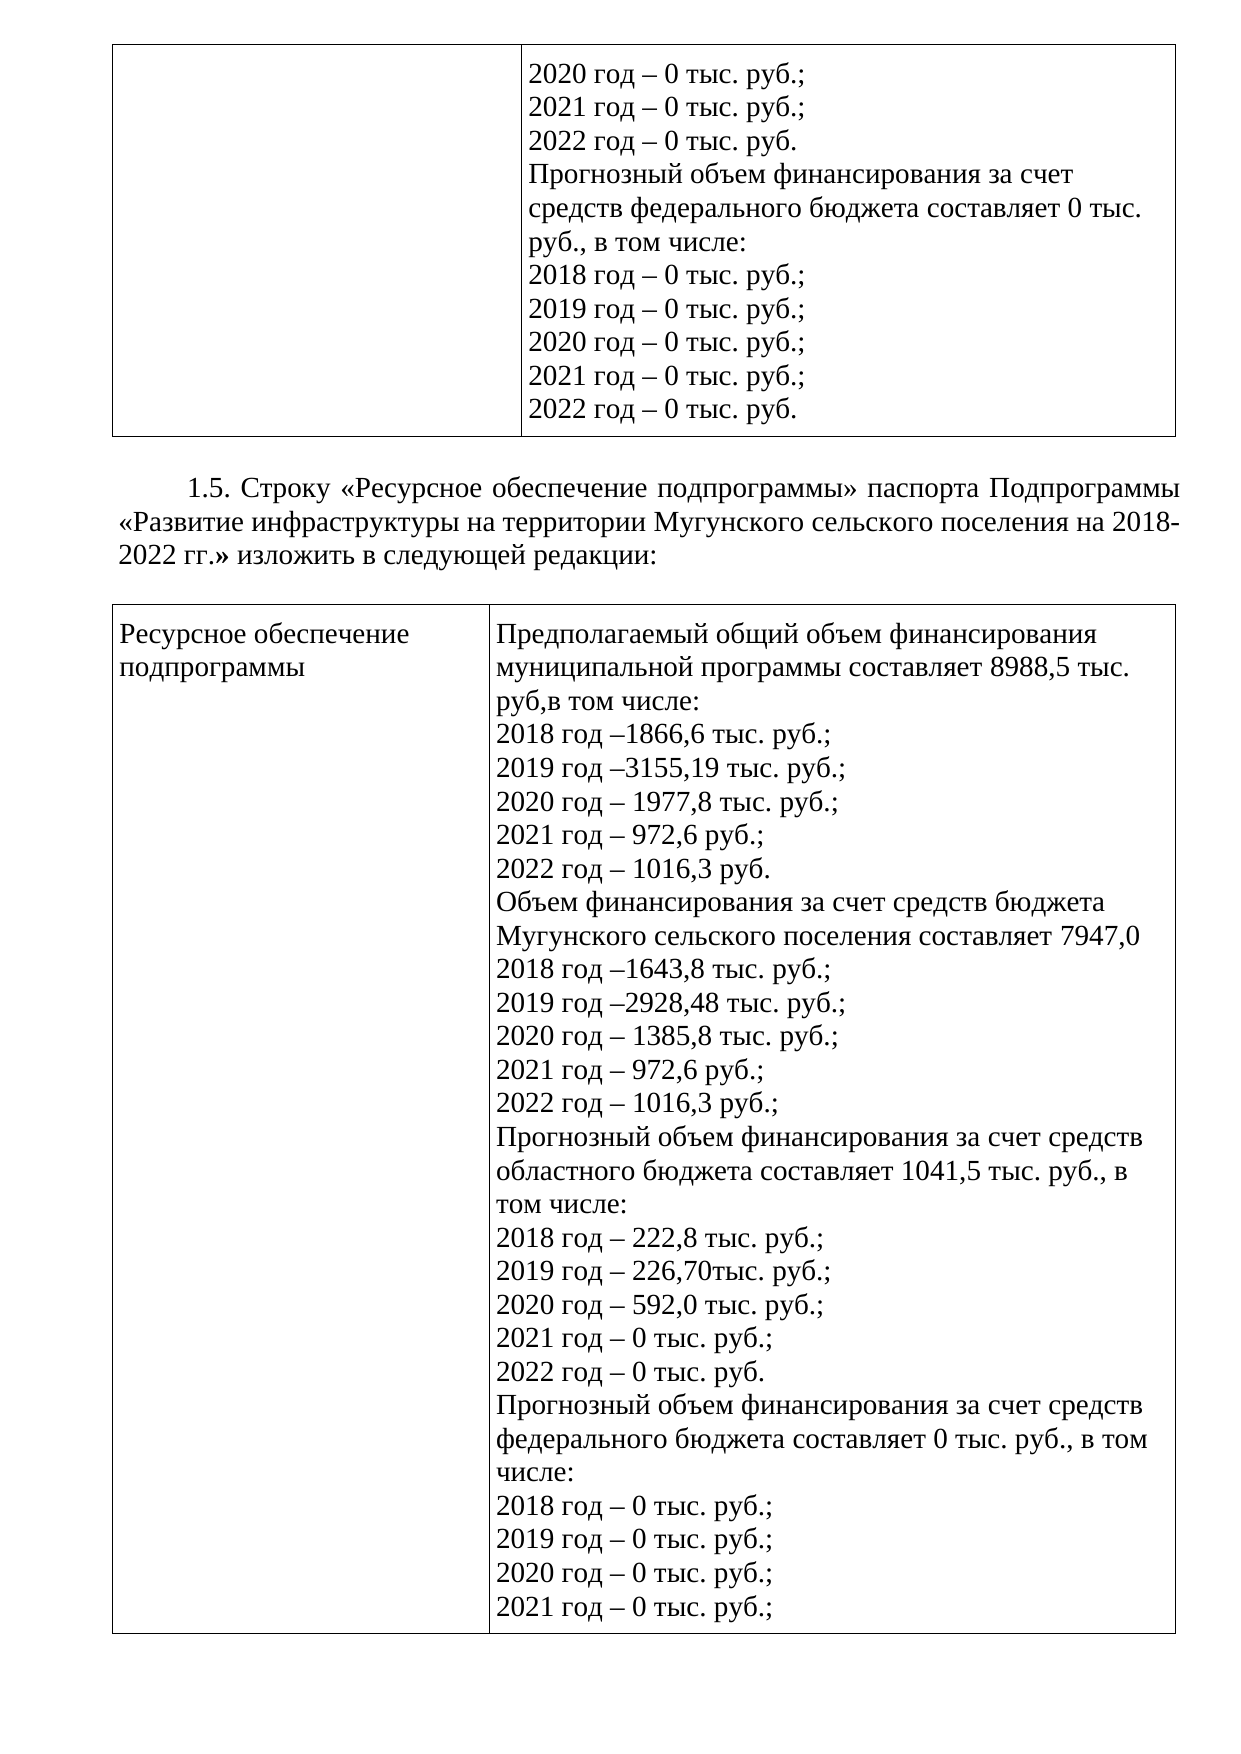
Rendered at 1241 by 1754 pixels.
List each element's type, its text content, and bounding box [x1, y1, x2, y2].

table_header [522, 45, 1175, 436]
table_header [113, 605, 489, 1633]
text 1.5. Строку «Ресурсное обеспечение подпрограммы» паспорта Подпрограммы «Развитие инфраструктуры на территории Мугунского сельского поселения на 2018-2022 гг.» изложить в следующей редакции: [118, 470, 1181, 571]
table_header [113, 45, 521, 436]
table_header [490, 605, 1175, 1633]
